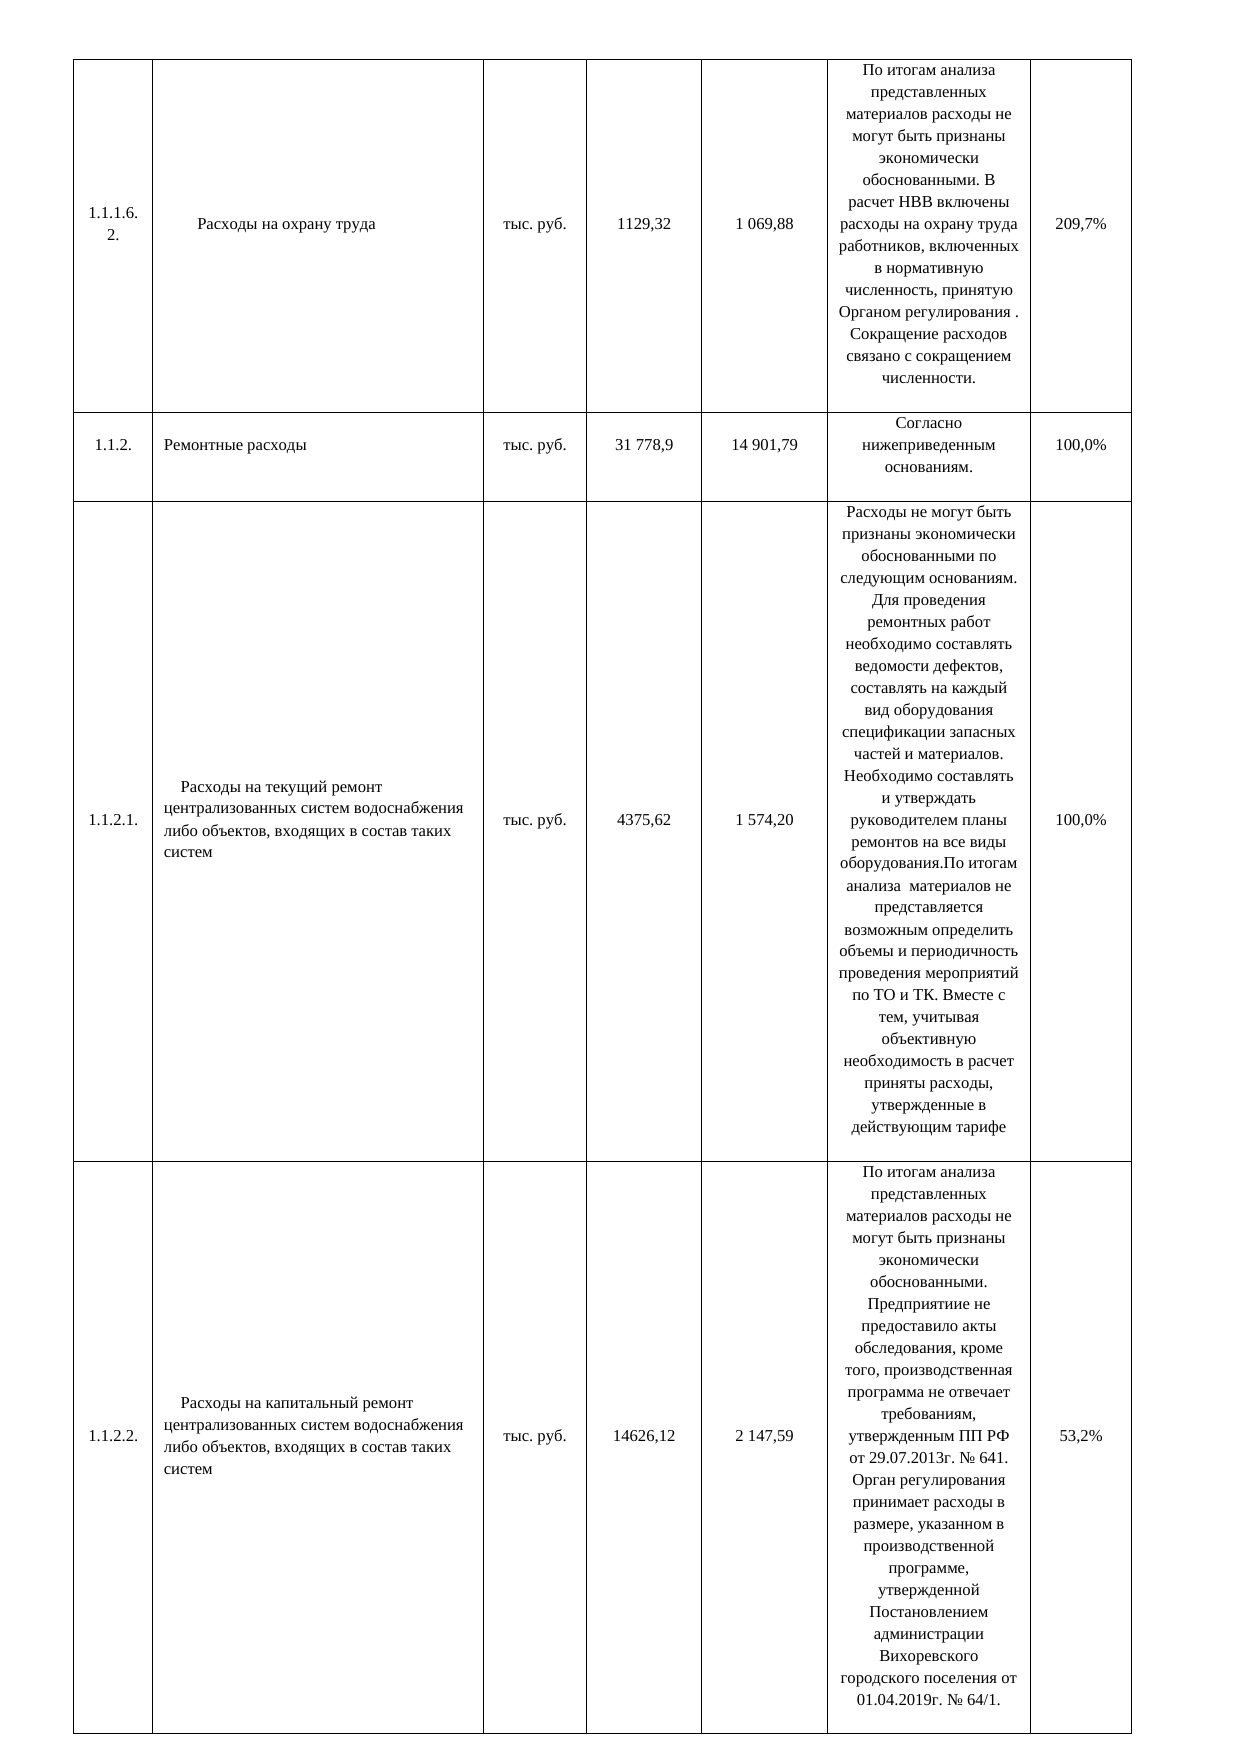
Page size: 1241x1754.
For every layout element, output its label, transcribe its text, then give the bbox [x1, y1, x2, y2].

table_cell 1.1.2.2. [74, 1162, 152, 1733]
table_cell Ремонтные расходы [153, 413, 483, 501]
table_cell тыс. руб. [484, 1162, 586, 1733]
table_cell 209,7% [1031, 60, 1131, 412]
table_cell 1.1.1.6.2. [74, 60, 152, 412]
table_cell 53,2% [1031, 1162, 1131, 1733]
table_cell Согласно нижеприведенным основаниям. [828, 413, 1030, 501]
table_cell По итогам анализа представленных материалов расходы не могут быть признаны экономически обоснованными. В расчет НВВ включены расходы на охрану труда работников, включенных в нормативную численность, принятую Органом регулирования . Сокращение расходов связано с сокращением численности. [828, 60, 1030, 412]
table_cell Расходы не могут быть признаны экономически обоснованными по следующим основаниям. Для проведения ремонтных работ необходимо составлять ведомости дефектов, составлять на каждый вид оборудования спецификации запасных частей и материалов. Необходимо составлять и утверждать руководителем планы ремонтов на все виды оборудования.По итогам анализа материалов не представляется возможным определить объемы и периодичность проведения мероприятий по ТО и ТК. Вместе с тем, учитывая объективную необходимость в расчет приняты расходы, утвержденные в действующим тарифе [828, 502, 1030, 1161]
table_cell 14626,12 [587, 1162, 701, 1733]
table_cell 31 778,9 [587, 413, 701, 501]
table_cell 4375,62 [587, 502, 701, 1161]
table_cell 1.1.2. [74, 413, 152, 501]
table_cell 14 901,79 [702, 413, 827, 501]
table_cell 100,0% [1031, 502, 1131, 1161]
table_cell 1129,32 [587, 60, 701, 412]
table_cell 1 574,20 [702, 502, 827, 1161]
table_cell тыс. руб. [484, 60, 586, 412]
table_cell тыс. руб. [484, 413, 586, 501]
table_cell По итогам анализа представленных материалов расходы не могут быть признаны экономически обоснованными. Предприятиие не предоставило акты обследования, кроме того, производственная программа не отвечает требованиям, утвержденным ПП РФ от 29.07.2013г. № 641. Орган регулирования принимает расходы в размере, указанном в производственной программе, утвержденной Постановлением администрации Вихоревского городского поселения от 01.04.2019г. № 64/1. [828, 1162, 1030, 1733]
table_cell тыс. руб. [484, 502, 586, 1161]
table_cell 2 147,59 [702, 1162, 827, 1733]
table_cell 1 069,88 [702, 60, 827, 412]
table_cell 100,0% [1031, 413, 1131, 501]
table_cell Расходы на капитальный ремонт централизованных систем водоснабжения либо объектов, входящих в состав таких систем [153, 1162, 483, 1733]
table_cell 1.1.2.1. [74, 502, 152, 1161]
table_cell Расходы на охрану труда [153, 60, 483, 412]
table_cell Расходы на текущий ремонт централизованных систем водоснабжения либо объектов, входящих в состав таких систем [153, 502, 483, 1161]
